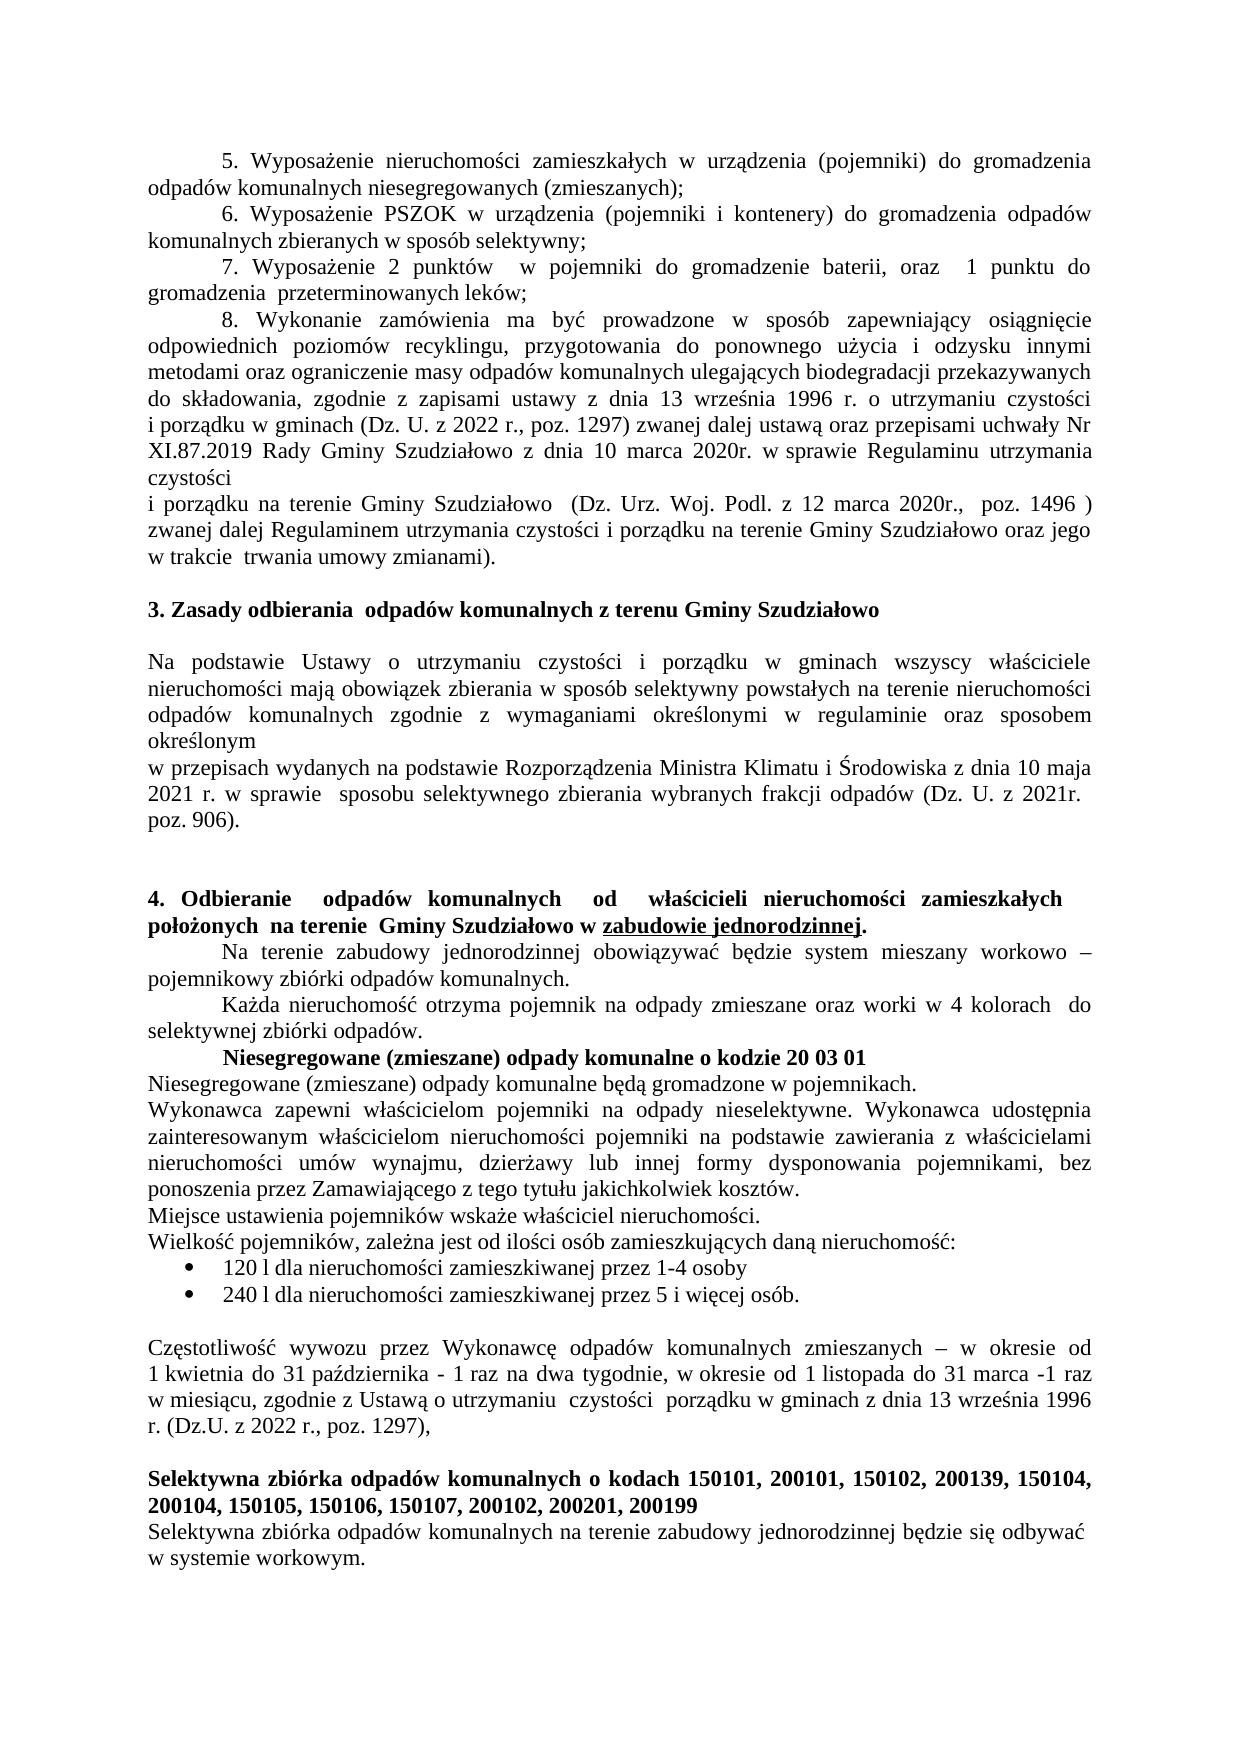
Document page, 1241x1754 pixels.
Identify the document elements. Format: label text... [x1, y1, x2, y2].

text Miejsce ustawienia pojemników wskaże właściciel nieruchomości. [148, 1202, 1093, 1228]
text 6. Wyposażenie PSZOK w urządzenia (pojemniki i kontenery) do gromadzenia odpadów komunalnych zbieranych w sposób selektywny; [148, 200, 1093, 253]
list 240 l dla nieruchomości zamieszkiwanej przez 5 i więcej osób. [185, 1281, 1093, 1307]
text Częstotliwość wywozu przez Wykonawcę odpadów komunalnych zmieszanych – w okresie od 1 kwietnia do 31 października - 1 raz na dwa tygodnie, w okresie od 1 listopada do 31 marca -1 raz w miesiącu, zgodnie z Ustawą o utrzymaniu czystości porządku w gminach z dnia 13 września 1996 r. (Dz.U. z 2022 r., poz. 1297), [148, 1333, 1093, 1439]
text Wielkość pojemników, zależna jest od ilości osób zamieszkujących daną nieruchomość: [148, 1228, 1093, 1254]
text Niesegregowane (zmieszane) odpady komunalne będą gromadzone w pojemnikach. [148, 1070, 1093, 1096]
text Każda nieruchomość otrzyma pojemnik na odpady zmieszane oraz worki w 4 kolorach do selektywnej zbiórki odpadów. [148, 991, 1093, 1044]
text Selektywna zbiórka odpadów komunalnych na terenie zabudowy jednorodzinnej będzie się odbywać w systemie workowym. [148, 1518, 1093, 1571]
text Selektywna zbiórka odpadów komunalnych o kodach 150101, 200101, 150102, 200139, 150104, 200104, 150105, 150106, 150107, 200102, 200201, 200199 [148, 1465, 1093, 1518]
list 120 l dla nieruchomości zamieszkiwanej przez 1-4 osoby [185, 1254, 1093, 1281]
text Wykonawca zapewni właścicielom pojemniki na odpady nieselektywne. Wykonawca udostępnia zainteresowanym właścicielom nieruchomości pojemniki na podstawie zawierania z właścicielami nieruchomości umów wynajmu, dzierżawy lub innej formy dysponowania pojemnikami, bez ponoszenia przez Zamawiającego z tego tytułu jakichkolwiek kosztów. [148, 1096, 1093, 1202]
text Na podstawie Ustawy o utrzymaniu czystości i porządku w gminach wszyscy właściciele nieruchomości mają obowiązek zbierania w sposób selektywny powstałych na terenie nieruchomości odpadów komunalnych zgodnie z wymaganiami określonymi w regulaminie oraz sposobem określonym w przepisach wydanych na podstawie Rozporządzenia Ministra Klimatu i Środowiska z dnia 10 maja 2021 r. w sprawie sposobu selektywnego zbierania wybranych frakcji odpadów (Dz. U. z 2021r. poz. 906). [148, 648, 1093, 833]
text 4. Odbieranie odpadów komunalnych od właścicieli nieruchomości zamieszkałych położonych na terenie Gminy Szudziałowo w zabudowie jednorodzinnej. [148, 886, 1063, 938]
text 7. Wyposażenie 2 punktów w pojemniki do gromadzenie baterii, oraz 1 punktu do gromadzenia przeterminowanych leków; [148, 253, 1093, 306]
text 5. Wyposażenie nieruchomości zamieszkałych w urządzenia (pojemniki) do gromadzenia odpadów komunalnych niesegregowanych (zmieszanych); [148, 148, 1093, 200]
text Na terenie zabudowy jednorodzinnej obowiązywać będzie system mieszany workowo – pojemnikowy zbiórki odpadów komunalnych. [148, 938, 1093, 991]
text 8. Wykonanie zamówienia ma być prowadzone w sposób zapewniający osiągnięcie odpowiednich poziomów recyklingu, przygotowania do ponownego użycia i odzysku innymi metodami oraz ograniczenie masy odpadów komunalnych ulegających biodegradacji przekazywanych do składowania, zgodnie z zapisami ustawy z dnia 13 września 1996 r. o utrzymaniu czystości i porządku w gminach (Dz. U. z 2022 r., poz. 1297) zwanej dalej ustawą oraz przepisami uchwały Nr XI.87.2019 Rady Gminy Szudziałowo z dnia 10 marca 2020r. w sprawie Regulaminu utrzymania czystości i porządku na terenie Gminy Szudziałowo (Dz. Urz. Woj. Podl. z 12 marca 2020r., poz. 1496 ) zwanej dalej Regulaminem utrzymania czystości i porządku na terenie Gminy Szudziałowo oraz jego w trakcie trwania umowy zmianami). [148, 306, 1093, 569]
text Niesegregowane (zmieszane) odpady komunalne o kodzie 20 03 01 [223, 1044, 1093, 1070]
text 3. Zasady odbierania odpadów komunalnych z terenu Gminy Szudziałowo [148, 596, 1093, 622]
